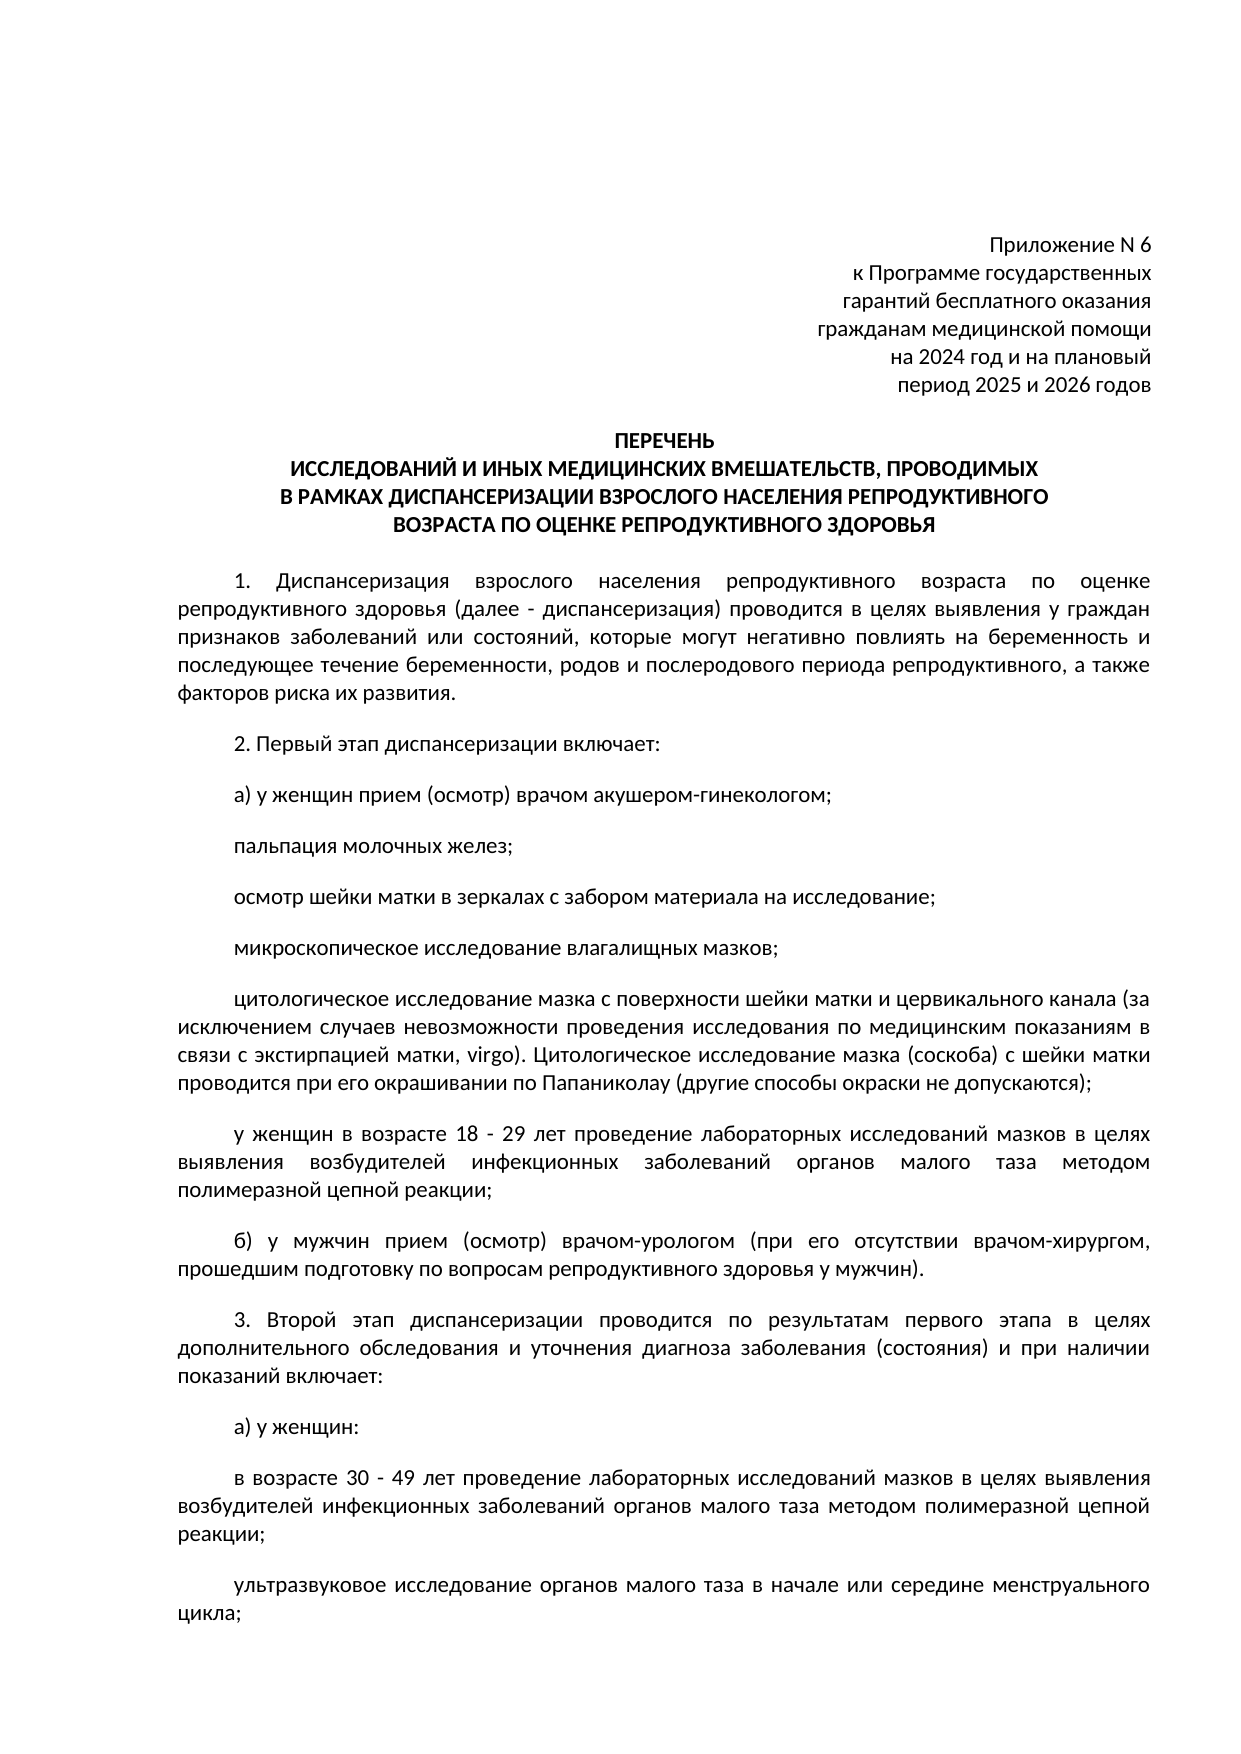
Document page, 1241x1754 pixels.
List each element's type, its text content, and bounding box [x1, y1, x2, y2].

text 1. Диспансеризация взрослого населения репродуктивного возраста по оценке репродуктивного здоровья (далее - диспансеризация) проводится в целях выявления у граждан признаков заболеваний или состояний, которые могут негативно повлиять на беременность и последующее течение беременности, родов и послеродового периода репродуктивного, а также факторов риска их развития. [177, 566, 1152, 707]
text микроскопическое исследование влагалищных мазков; [177, 933, 1152, 961]
text 2. Первый этап диспансеризации включает: [177, 729, 1152, 757]
text а) у женщин: [177, 1412, 1152, 1440]
text а) у женщин прием (осмотр) врачом акушером-гинекологом; [177, 780, 1152, 808]
text ультразвуковое исследование органов малого таза в начале или середине менструального цикла; [177, 1570, 1152, 1626]
text осмотр шейки матки в зеркалах с забором материала на исследование; [177, 882, 1152, 910]
title ПЕРЕЧЕНЬ [177, 426, 1152, 454]
text у женщин в возрасте 18 - 29 лет проведение лабораторных исследований мазков в целях выявления возбудителей инфекционных заболеваний органов малого таза методом полимеразной цепной реакции; [177, 1119, 1152, 1203]
text период 2025 и 2026 годов [177, 370, 1152, 398]
text Приложение N 6 [177, 230, 1152, 258]
title В РАМКАХ ДИСПАНСЕРИЗАЦИИ ВЗРОСЛОГО НАСЕЛЕНИЯ РЕПРОДУКТИВНОГО [177, 482, 1152, 510]
text в возрасте 30 - 49 лет проведение лабораторных исследований мазков в целях выявления возбудителей инфекционных заболеваний органов малого таза методом полимеразной цепной реакции; [177, 1463, 1152, 1547]
title ВОЗРАСТА ПО ОЦЕНКЕ РЕПРОДУКТИВНОГО ЗДОРОВЬЯ [177, 510, 1152, 538]
text цитологическое исследование мазка с поверхности шейки матки и цервикального канала (за исключением случаев невозможности проведения исследования по медицинским показаниям в связи с экстирпацией матки, virgo). Цитологическое исследование мазка (соскоба) с шейки матки проводится при его окрашивании по Папаниколау (другие способы окраски не допускаются); [177, 984, 1152, 1096]
text 3. Второй этап диспансеризации проводится по результатам первого этапа в целях дополнительного обследования и уточнения диагноза заболевания (состояния) и при наличии показаний включает: [177, 1305, 1152, 1389]
text гражданам медицинской помощи [177, 314, 1152, 342]
text к Программе государственных [177, 258, 1152, 286]
title ИССЛЕДОВАНИЙ И ИНЫХ МЕДИЦИНСКИХ ВМЕШАТЕЛЬСТВ, ПРОВОДИМЫХ [177, 454, 1152, 482]
text гарантий бесплатного оказания [177, 286, 1152, 314]
text на 2024 год и на плановый [177, 342, 1152, 370]
text пальпация молочных желез; [177, 831, 1152, 859]
text б) у мужчин прием (осмотр) врачом-урологом (при его отсутствии врачом-хирургом, прошедшим подготовку по вопросам репродуктивного здоровья у мужчин). [177, 1226, 1152, 1282]
